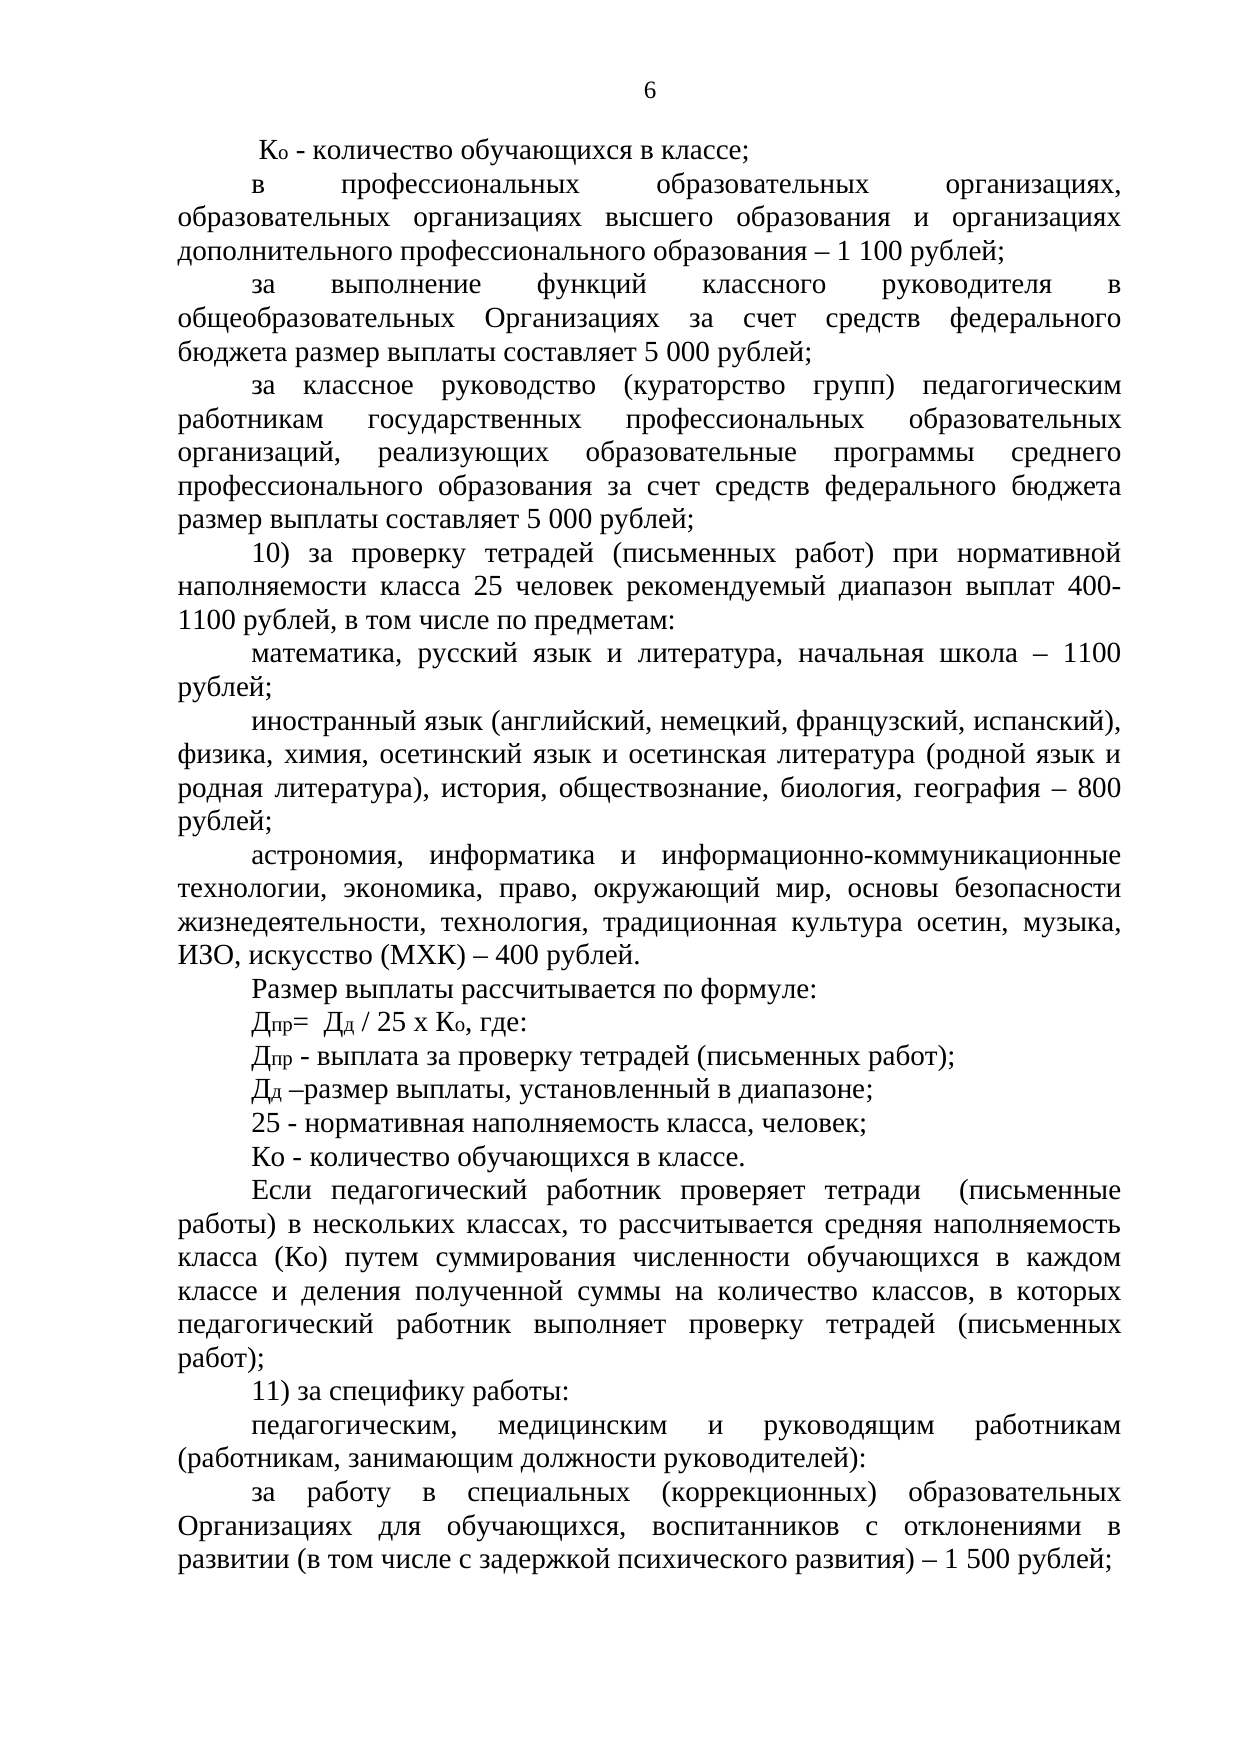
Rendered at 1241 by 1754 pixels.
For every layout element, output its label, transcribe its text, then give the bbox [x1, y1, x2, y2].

text математика, русский язык и литература, начальная школа – 1100 рублей; [177, 636, 1122, 703]
text педагогическим, медицинским и руководящим работникам (работникам, занимающим должности руководителей): [177, 1407, 1122, 1474]
text за работу в специальных (коррекционных) образовательных Организациях для обучающихся, воспитанников с отклонениями в развитии (в том числе с задержкой психического развития) – 1 500 рублей; [177, 1474, 1122, 1575]
text Дпр= Дд / 25 х Ко, где: [177, 1004, 1122, 1038]
text за классное руководство (кураторство групп) педагогическим работникам государственных профессиональных образовательных организаций, реализующих образовательные программы среднего профессионального образования за счет средств федерального бюджета размер выплаты составляет 5 000 рублей; [177, 367, 1122, 535]
text Если педагогический работник проверяет тетради (письменные работы) в нескольких классах, то рассчитывается средняя наполняемость класса (Ко) путем суммирования численности обучающихся в каждом классе и деления полученной суммы на количество классов, в которых педагогический работник выполняет проверку тетрадей (письменных работ); [177, 1172, 1122, 1373]
text иностранный язык (английский, немецкий, французский, испанский), физика, химия, осетинский язык и осетинская литература (родной язык и родная литература), история, обществознание, биология, география – 800 рублей; [177, 703, 1122, 837]
text Ко - количество обучающихся в классе; [177, 132, 1122, 166]
text Дпр - выплата за проверку тетрадей (письменных работ); [177, 1038, 1122, 1072]
text Размер выплаты рассчитывается по формуле: [177, 971, 1122, 1004]
text Дд –размер выплаты, установленный в диапазоне; [177, 1072, 1122, 1105]
text астрономия, информатика и информационно-коммуникационные технологии, экономика, право, окружающий мир, основы безопасности жизнедеятельности, технология, традиционная культура осетин, музыка, ИЗО, искусство (МХК) – 400 рублей. [177, 837, 1122, 971]
text за выполнение функций классного руководителя в общеобразовательных Организациях за счет средств федерального бюджета размер выплаты составляет 5 000 рублей; [177, 267, 1122, 367]
text 10) за проверку тетрадей (письменных работ) при нормативной наполняемости класса 25 человек рекомендуемый диапазон выплат 400-1100 рублей, в том числе по предметам: [177, 535, 1122, 636]
text 25 - нормативная наполняемость класса, человек; [177, 1105, 1122, 1139]
text 11) за специфику работы: [177, 1373, 1122, 1407]
text Ко - количество обучающихся в классе. [177, 1139, 1122, 1172]
text в профессиональных образовательных организациях, образовательных организациях высшего образования и организациях дополнительного профессионального образования – 1 100 рублей; [177, 166, 1122, 267]
